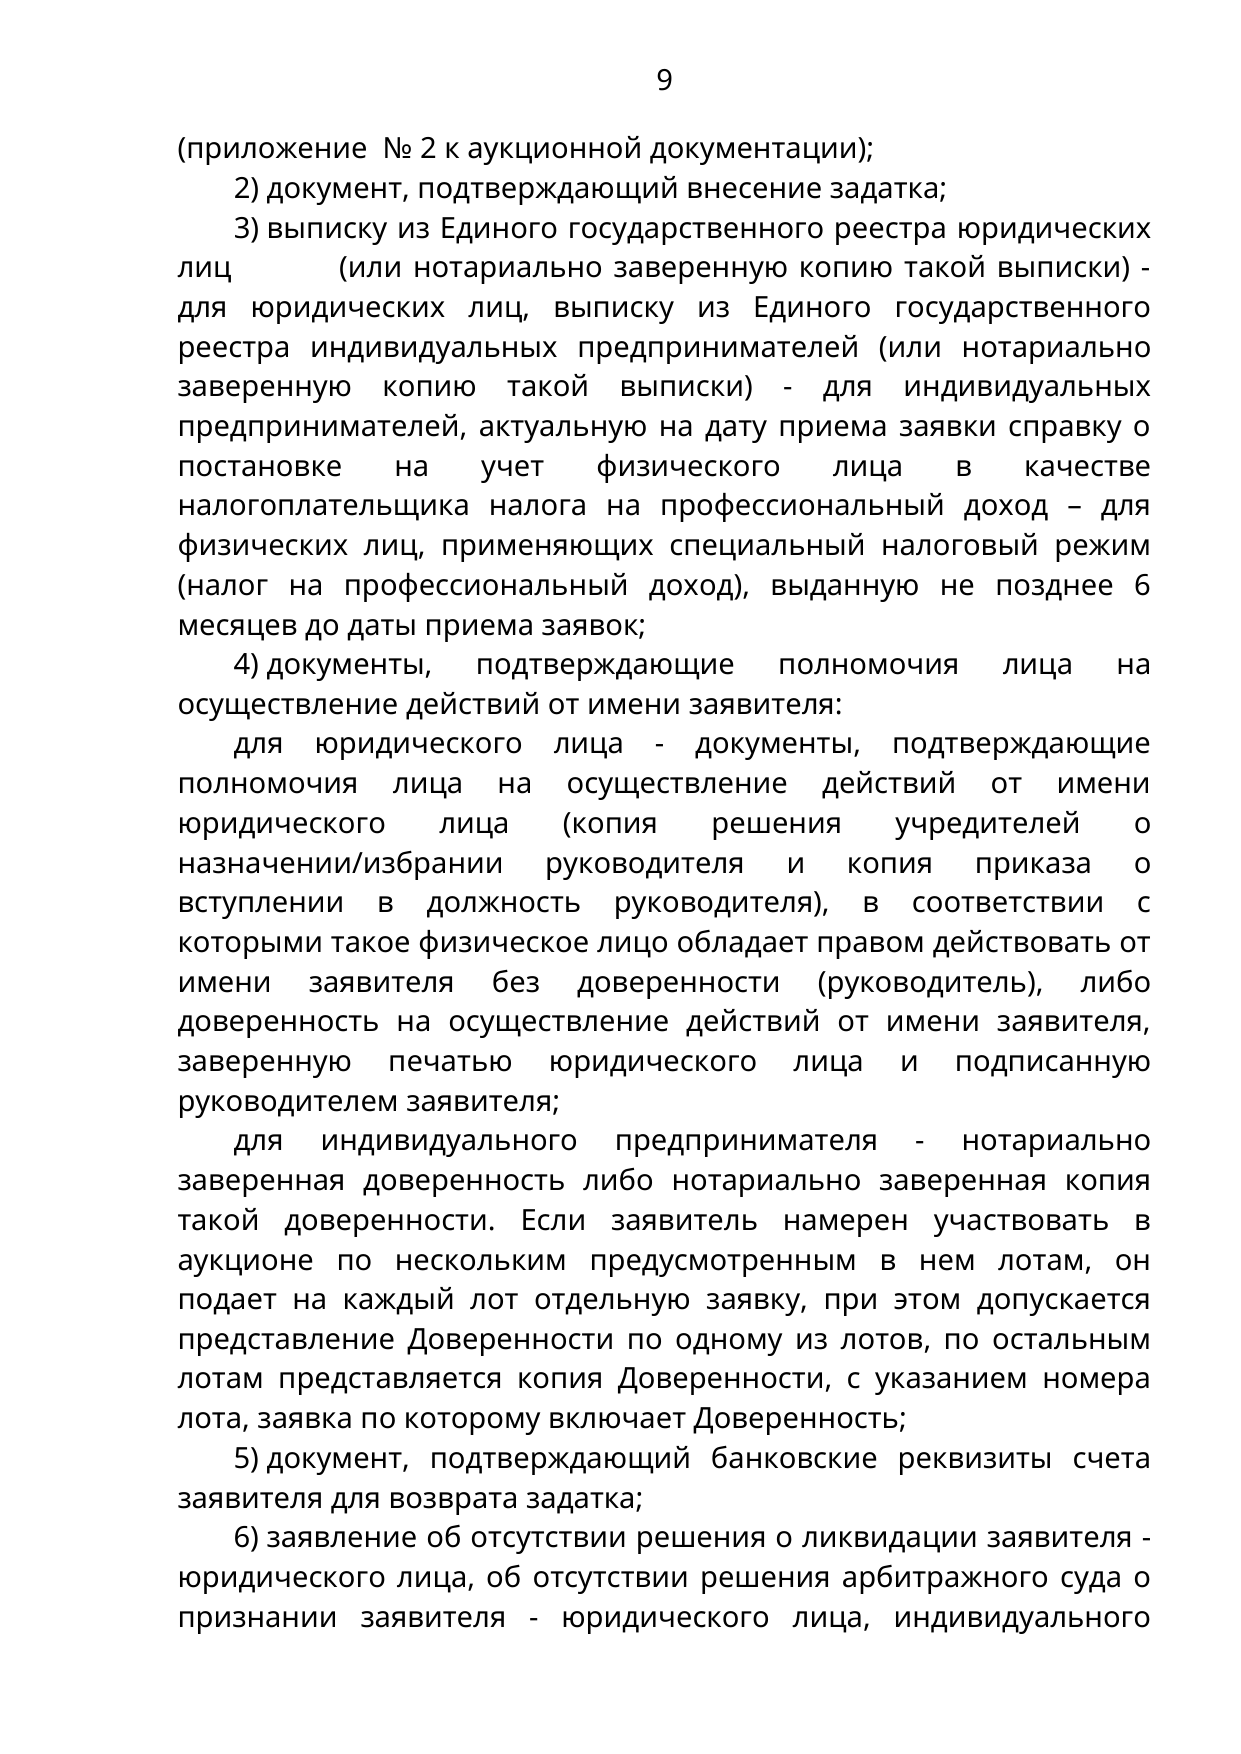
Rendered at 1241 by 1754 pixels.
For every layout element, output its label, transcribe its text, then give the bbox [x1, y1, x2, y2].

text 2) документ, подтверждающий внесение задатка; [177, 167, 1152, 207]
text 3) выписку из Единого государственного реестра юридических лиц (или нотариально заверенную копию такой выписки) - для юридических лиц, выписку из Единого государственного реестра индивидуальных предпринимателей (или нотариально заверенную копию такой выписки) - для индивидуальных предпринимателей, актуальную на дату приема заявки справку о постановке на учет физического лица в качестве налогоплательщика налога на профессиональный доход – для физических лиц, применяющих специальный налоговый режим (налог на профессиональный доход), выданную не позднее 6 месяцев до даты приема заявок; [177, 207, 1152, 643]
text для индивидуального предпринимателя - нотариально заверенная доверенность либо нотариально заверенная копия такой доверенности. Если заявитель намерен участвовать в аукционе по нескольким предусмотренным в нем лотам, он подает на каждый лот отдельную заявку, при этом допускается представление Доверенности по одному из лотов, по остальным лотам представляется копия Доверенности, с указанием номера лота, заявка по которому включает Доверенность; [177, 1120, 1152, 1437]
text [177, 1517, 1152, 1636]
text для юридического лица - документы, подтверждающие полномочия лица на осуществление действий от имени юридического лица (копия решения учредителей о назначении/избрании руководителя и копия приказа о вступлении в должность руководителя), в соответствии с которыми такое физическое лицо обладает правом действовать от имени заявителя без доверенности (руководитель), либо доверенность на осуществление действий от имени заявителя, заверенную печатью юридического лица и подписанную руководителем заявителя; [177, 723, 1152, 1120]
text 4) документы, подтверждающие полномочия лица на осуществление действий от имени заявителя: [177, 643, 1152, 723]
text 5) документ, подтверждающий банковские реквизиты счета заявителя для возврата задатка; [177, 1437, 1152, 1517]
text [177, 127, 1152, 167]
